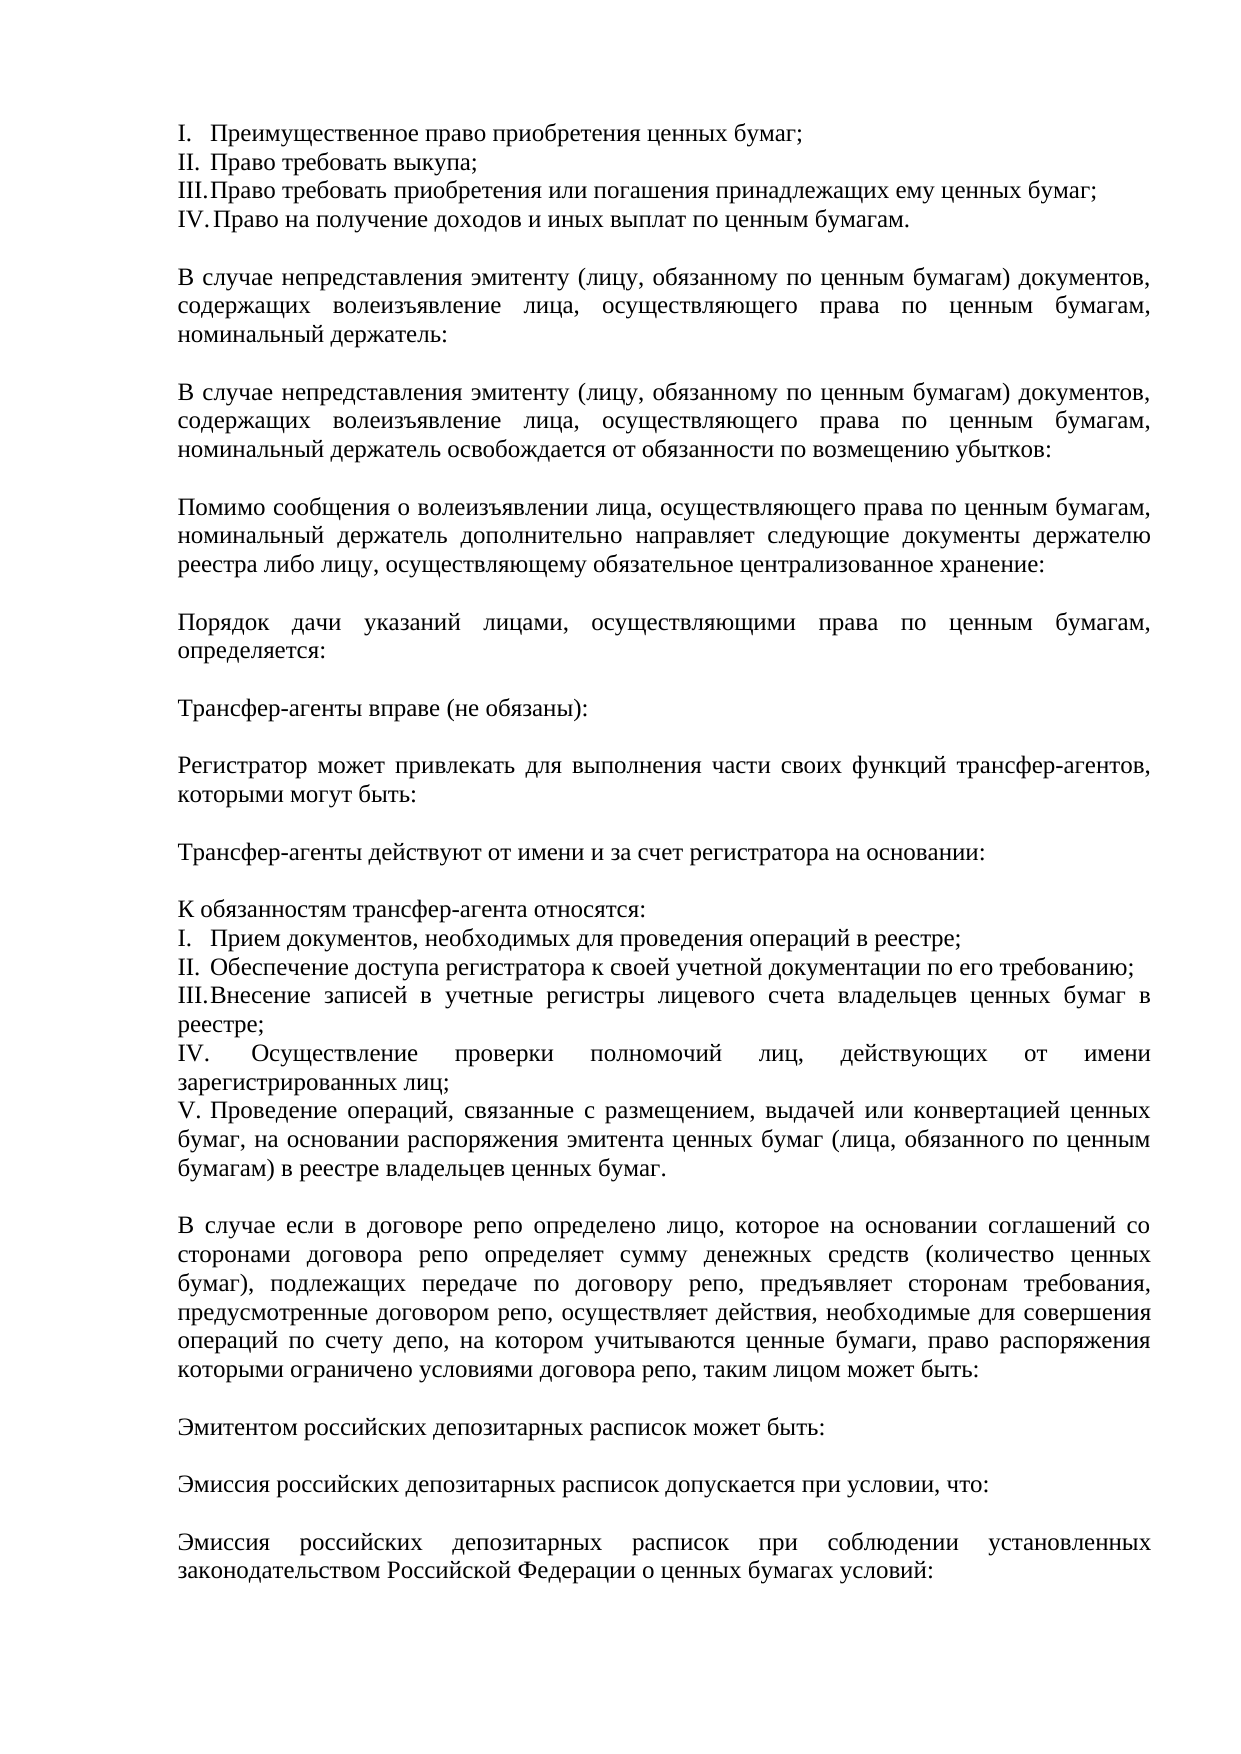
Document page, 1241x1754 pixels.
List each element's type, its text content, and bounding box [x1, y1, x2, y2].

list Осуществление проверки полномочий лиц, действующих от имени зарегистрированных лиц; [177, 1038, 1152, 1096]
text Порядок дачи указаний лицами, осуществляющими права по ценным бумагам, определяется: [177, 607, 1152, 664]
list Право на получение доходов и иных выплат по ценным бумагам. [177, 204, 1152, 233]
text В случае непредставления эмитенту (лицу, обязанному по ценным бумагам) документов, содержащих волеизъявление лица, осуществляющего права по ценным бумагам, номинальный держатель: [177, 262, 1152, 348]
text Трансфер-агенты вправе (не обязаны): [177, 693, 1152, 722]
text В случае если в договоре репо определено лицо, которое на основании соглашений со сторонами договора репо определяет сумму денежных средств (количество ценных бумаг), подлежащих передаче по договору репо, предъявляет сторонам требования, предусмотренные договором репо, осуществляет действия, необходимые для совершения операций по счету депо, на котором учитываются ценные бумаги, право распоряжения которыми ограничено условиями договора репо, таким лицом может быть: [177, 1211, 1152, 1383]
list Внесение записей в учетные регистры лицевого счета владельцев ценных бумаг в реестре; [177, 981, 1152, 1038]
list Проведение операций, связанные с размещением, выдачей или конвертацией ценных бумаг, на основании распоряжения эмитента ценных бумаг (лица, обязанного по ценным бумагам) в реестре владельцев ценных бумаг. [177, 1096, 1152, 1182]
text Эмиссия российских депозитарных расписок допускается при условии, что: [177, 1469, 1152, 1498]
list Прием документов, необходимых для проведения операций в реестре; [177, 923, 1152, 952]
text В случае непредставления эмитенту (лицу, обязанному по ценным бумагам) документов, содержащих волеизъявление лица, осуществляющего права по ценным бумагам, номинальный держатель освобождается от обязанности по возмещению убытков: [177, 377, 1152, 463]
text Регистратор может привлекать для выполнения части своих функций трансфер-агентов, которыми могут быть: [177, 751, 1152, 808]
list Преимущественное право приобретения ценных бумаг; [177, 118, 1152, 147]
list Право требовать приобретения или погашения принадлежащих ему ценных бумаг; [177, 176, 387, 204]
list Право требовать приобретения или погашения принадлежащих ему ценных бумаг; [394, 176, 1152, 204]
text Трансфер-агенты действуют от имени и за счет регистратора на основании: [177, 837, 1152, 866]
text Эмиссия российских депозитарных расписок при соблюдении установленных законодательством Российской Федерации о ценных бумагах условий: [177, 1527, 1152, 1584]
text Эмитентом российских депозитарных расписок может быть: [177, 1412, 1152, 1441]
list Обеспечение доступа регистратора к своей учетной документации по его требованию; [177, 952, 1152, 981]
text Помимо сообщения о волеизъявлении лица, осуществляющего права по ценным бумагам, номинальный держатель дополнительно направляет следующие документы держателю реестра либо лицу, осуществляющему обязательное централизованное хранение: [177, 492, 1152, 578]
list Право требовать выкупа; [177, 147, 1152, 176]
text К обязанностям трансфер-агента относятся: [177, 894, 1152, 923]
